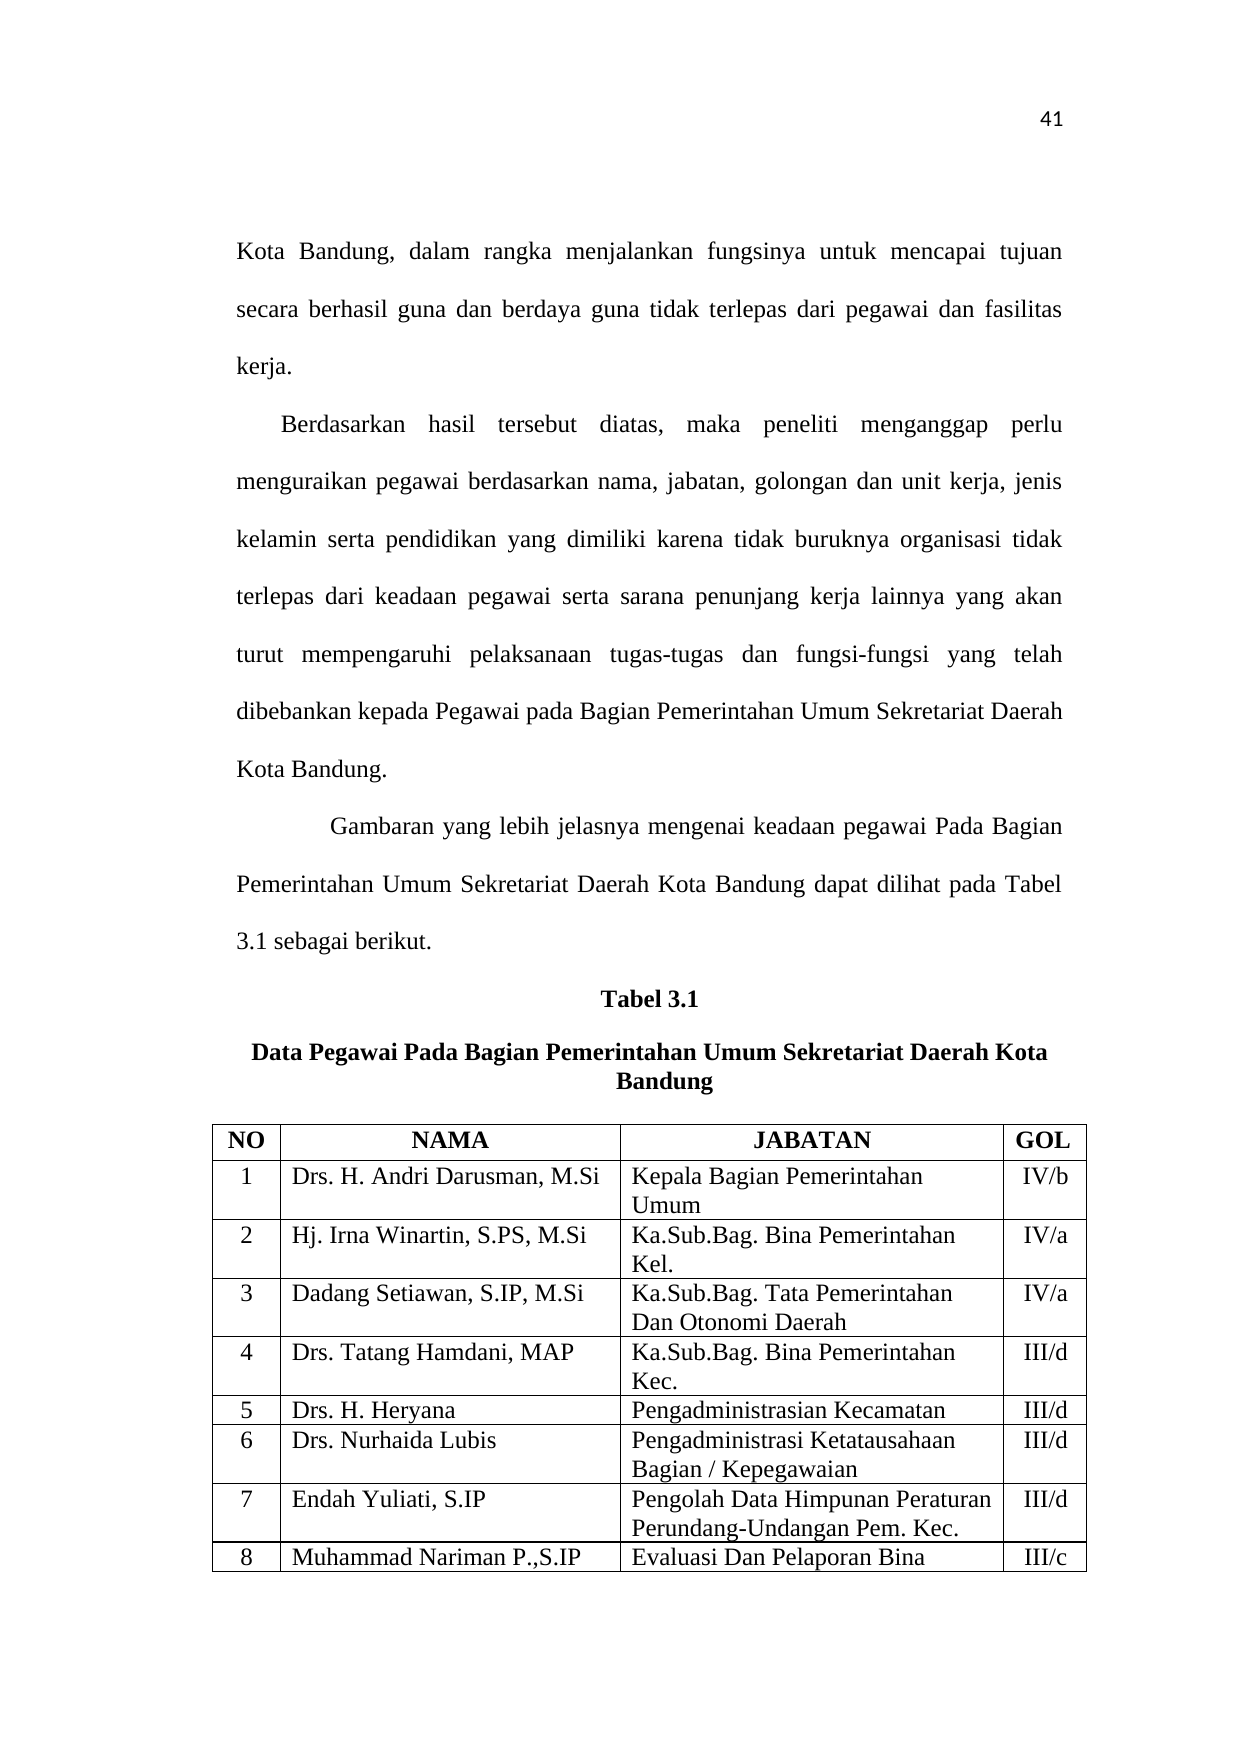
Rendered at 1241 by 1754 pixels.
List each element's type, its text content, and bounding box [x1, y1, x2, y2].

table_cell 7 [213, 1484, 280, 1541]
table_cell Kepala Bagian Pemerintahan Umum [621, 1161, 1003, 1219]
table_cell IV/a [1004, 1220, 1086, 1277]
table_cell Pengadministrasian Kecamatan [621, 1396, 1003, 1424]
text Tabel 3.1 [236, 984, 1063, 1012]
table_cell 8 [213, 1543, 280, 1571]
table_header NO [213, 1125, 280, 1160]
text Berdasarkan hasil tersebut diatas, maka peneliti menganggap perlu menguraikan pegawai berdasarkan nama, jabatan, golongan dan unit kerja, jenis kelamin serta pendidikan yang dimiliki karena tidak buruknya organisasi tidak terlepas dari keadaan pegawai serta sarana penunjang kerja lainnya yang akan turut mempengaruhi pelaksanaan tugas-tugas dan fungsi-fungsi yang telah dibebankan kepada Pegawai pada Bagian Pemerintahan Umum Sekretariat Daerah Kota Bandung. [236, 409, 1063, 782]
table_cell Ka.Sub.Bag. Bina Pemerintahan Kel. [621, 1220, 1003, 1277]
table_cell 4 [213, 1337, 280, 1394]
table_cell 6 [213, 1425, 280, 1483]
table_cell 3 [213, 1279, 280, 1336]
table_cell Pengolah Data Himpunan Peraturan Perundang-Undangan Pem. Kec. [621, 1484, 1003, 1541]
text Data Pegawai Pada Bagian Pemerintahan Umum Sekretariat Daerah Kota Bandung [236, 1037, 1063, 1095]
table_cell Drs. H. Heryana [281, 1396, 620, 1424]
table_cell Drs. Nurhaida Lubis [281, 1425, 620, 1483]
table_cell III/c [1004, 1543, 1086, 1571]
table_cell Drs. Tatang Hamdani, MAP [281, 1337, 620, 1394]
table_cell 1 [213, 1161, 280, 1219]
table_cell Dadang Setiawan, S.IP, M.Si [281, 1279, 620, 1336]
table_cell Ka.Sub.Bag. Tata Pemerintahan Dan Otonomi Daerah [621, 1279, 1003, 1336]
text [236, 236, 1063, 380]
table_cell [281, 1543, 620, 1571]
table_cell Drs. H. Andri Darusman, M.Si [281, 1161, 620, 1219]
table_header JABATAN [621, 1125, 1003, 1160]
table_cell Ka.Sub.Bag. Bina Pemerintahan Kec. [621, 1337, 1003, 1394]
table_cell Hj. Irna Winartin, S.PS, M.Si [281, 1220, 620, 1277]
table_cell Pengadministrasi Ketatausahaan Bagian / Kepegawaian [621, 1425, 1003, 1483]
table_cell III/d [1004, 1425, 1086, 1483]
table_cell 2 [213, 1220, 280, 1277]
table_cell IV/b [1004, 1161, 1086, 1219]
table_header GOL [1004, 1125, 1086, 1160]
table_cell III/d [1004, 1396, 1086, 1424]
table_cell III/d [1004, 1337, 1086, 1394]
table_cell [621, 1543, 1003, 1571]
table_cell III/d [1004, 1484, 1086, 1541]
table_cell 5 [213, 1396, 280, 1424]
table_cell Endah Yuliati, S.IP [281, 1484, 620, 1541]
table_cell IV/a [1004, 1279, 1086, 1336]
text Gambaran yang lebih jelasnya mengenai keadaan pegawai Pada Bagian Pemerintahan Umum Sekretariat Daerah Kota Bandung dapat dilihat pada Tabel 3.1 sebagai berikut. [236, 811, 1063, 955]
table_header NAMA [281, 1125, 620, 1160]
